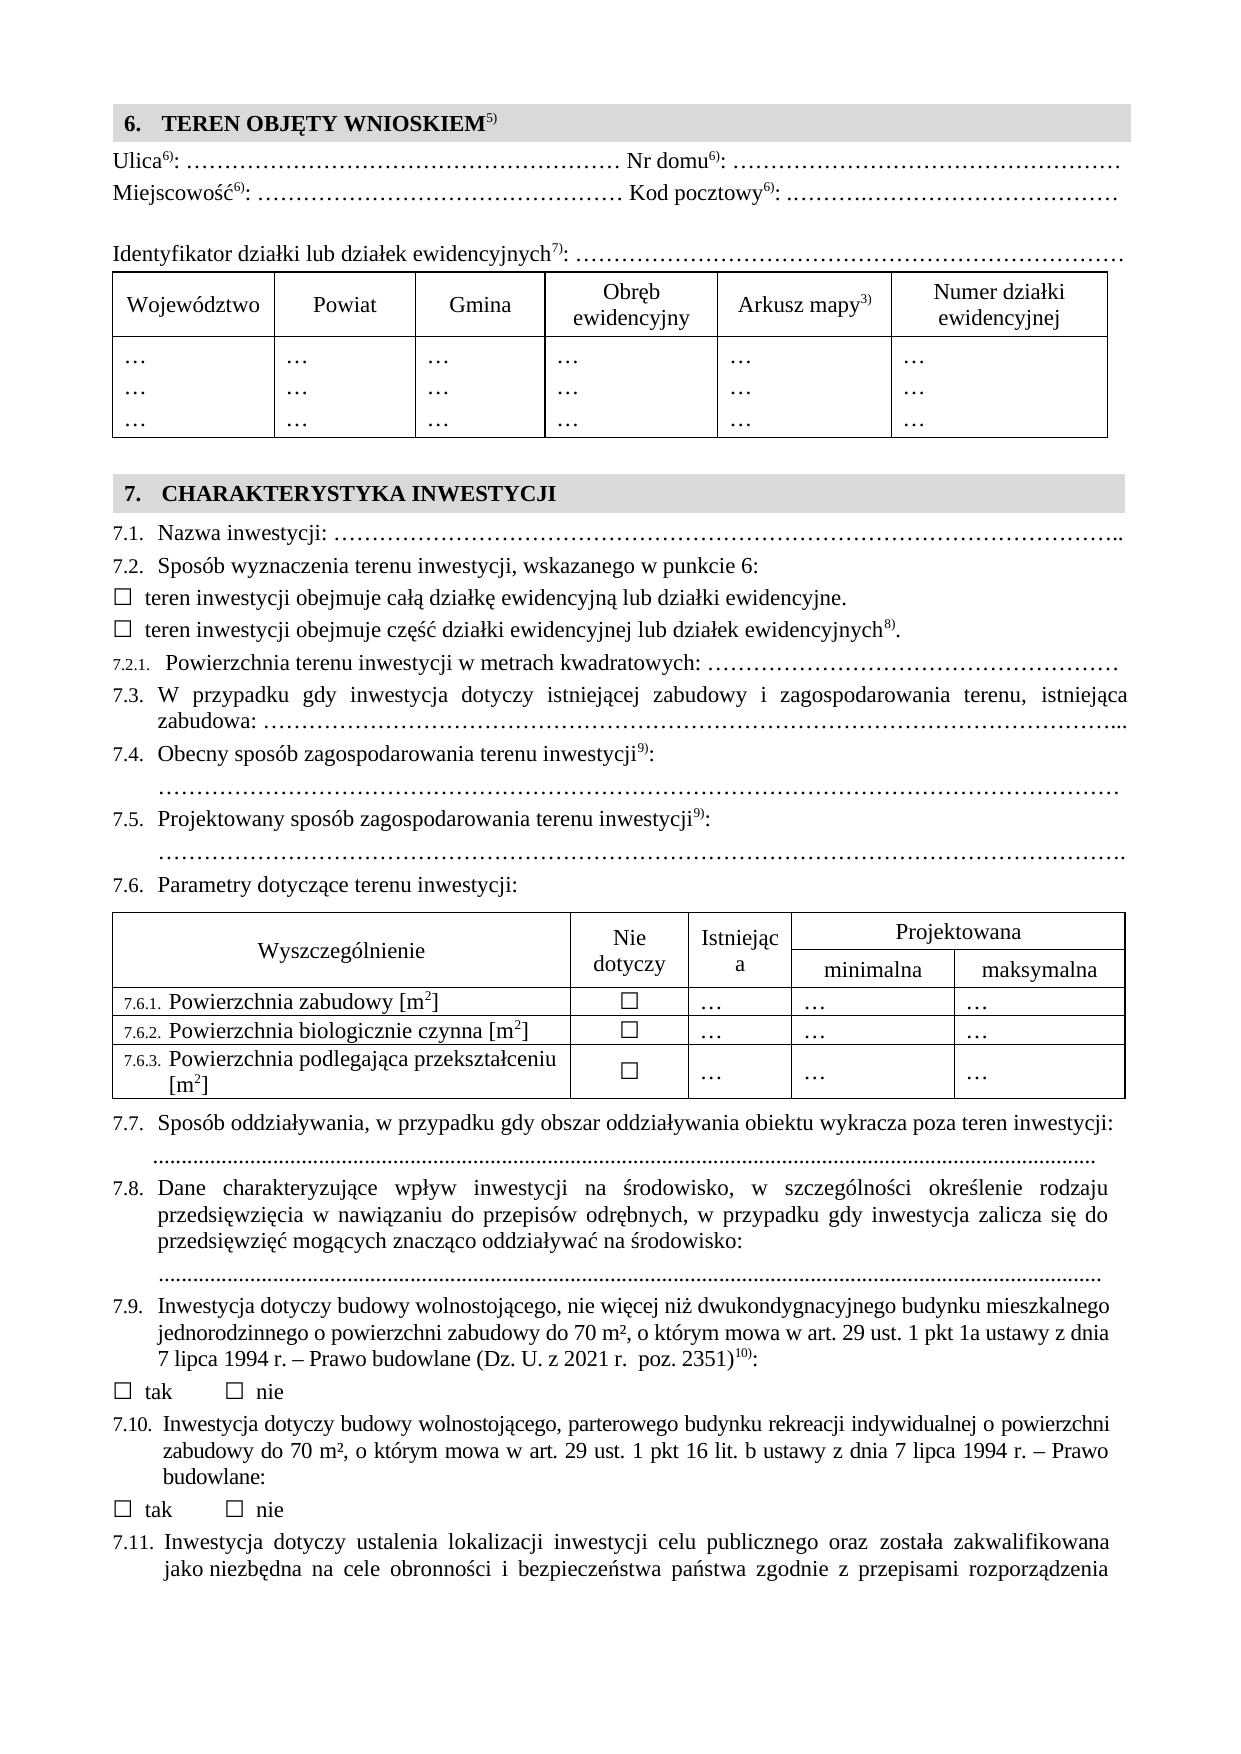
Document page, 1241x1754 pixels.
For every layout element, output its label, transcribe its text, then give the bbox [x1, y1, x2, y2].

table_cell … … … [416, 337, 544, 437]
table_header Arkusz mapy3) [718, 273, 891, 336]
table_cell [571, 988, 688, 1014]
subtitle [112, 1528, 1110, 1581]
subtitle Sposób wyznaczenia terenu inwestycji, wskazanego w punkcie 6: [112, 552, 1128, 578]
subtitle Dane charakteryzujące wpływ inwestycji na środowisko, w szczególności określenie rodzaju przedsięwzięcia w nawiązaniu do przepisów odrębnych, w przypadku gdy inwestycja zalicza się do przedsięwzięć mogących znacząco oddziaływać na środowisko: [112, 1174, 1110, 1253]
text Miejscowość): ………………………………………… Kod pocztowy): .……….…………………………… [112, 179, 1128, 205]
text ..................................................................................................................................................................... [112, 1260, 1128, 1286]
text ………………………………………………………………………………………………………………. [112, 838, 1128, 864]
text tak nie [112, 1496, 1128, 1522]
subtitle Sposób oddziaływania, w przypadku gdy obszar oddziaływania obiektu wykracza poza teren inwestycji: [112, 1109, 1128, 1136]
subtitle Powierzchnia terenu inwestycji w metrach kwadratowych: ……………………………………………… [112, 649, 1128, 675]
subtitle tak nie [112, 1378, 1128, 1404]
subtitle Nazwa inwestycji: ………………………………………………………………………………………….. [112, 519, 1128, 546]
table_cell … … … [275, 337, 415, 437]
table_header Obręb ewidencyjny [546, 273, 717, 336]
table_cell … … … [546, 337, 717, 437]
table_header Numer działki ewidencyjnej [892, 273, 1107, 336]
table_cell … [955, 988, 1124, 1014]
text ..................................................................................................................................................................... [112, 1142, 1128, 1168]
text teren inwestycji obejmuje całą działkę ewidencyjną lub działki ewidencyjne. [112, 584, 1128, 611]
table_cell … [955, 1045, 1124, 1098]
table_cell … [792, 988, 954, 1014]
table_cell … [792, 1016, 954, 1044]
subtitle Parametry dotyczące terenu inwestycji: [112, 871, 1128, 897]
table_header CHARAKTERYSTYKA INWESTYCJI [113, 474, 1125, 513]
table_cell Powierzchnia zabudowy [m2] [113, 988, 570, 1014]
table_cell … [689, 1045, 791, 1098]
table_cell maksymalna [955, 950, 1124, 987]
subtitle W przypadku gdy inwestycja dotyczy istniejącej zabudowy i zagospodarowania terenu, istniejąca zabudowa: …………………………………………………………………………………………………... [112, 681, 1128, 734]
table_header TEREN OBJĘTY WNIOSKIEM) [113, 104, 1131, 142]
table_header Powiat [275, 273, 415, 336]
table_cell … [689, 988, 791, 1014]
table_cell Powierzchnia biologicznie czynna [m2] [113, 1016, 570, 1044]
table_header Województwo [113, 273, 274, 336]
subtitle Inwestycja dotyczy budowy wolnostojącego, parterowego budynku rekreacji indywidualnej o powierzchni zabudowy do 70 m², o którym mowa w art. 29 ust. 1 pkt 16 lit. b ustawy z dnia 7 lipca 1994 r. – Prawo budowlane: [112, 1410, 1110, 1489]
text ……………………………………………………………………………………………………………… [112, 773, 1128, 799]
text Ulica): ………………………………………………… Nr domu): …………………………………………… [112, 147, 1128, 174]
table_header Istniejąca [689, 913, 791, 987]
subtitle Inwestycja dotyczy budowy wolnostojącego, nie więcej niż dwukondygnacyjnego budynku mieszkalnego jednorodzinnego o powierzchni zabudowy do 70 m², o którym mowa w art. 29 ust. 1 pkt 1a ustawy z dnia 7 lipca 1994 r. – Prawo budowlane (Dz. U. z 2021 r. poz. 2351)): [112, 1292, 1110, 1371]
table_cell minimalna [792, 950, 954, 987]
table_header Wyszczególnienie [113, 913, 570, 987]
table_cell [571, 1016, 688, 1044]
table_cell … [955, 1016, 1124, 1044]
text Identyfikator działki lub działek ewidencyjnych): ……………………………………………………………… [112, 240, 1128, 266]
table_cell Powierzchnia podlegająca przekształceniu [m2] [113, 1045, 570, 1098]
table_header Projektowana [792, 913, 1124, 949]
table_cell … [792, 1045, 954, 1098]
table_header Nie dotyczy [571, 913, 688, 987]
table_cell … … … [113, 337, 274, 437]
table_cell … … … [892, 337, 1107, 437]
table_cell [571, 1045, 688, 1098]
subtitle Projektowany sposób zagospodarowania terenu inwestycji): [112, 805, 1128, 832]
text teren inwestycji obejmuje część działki ewidencyjnej lub działek ewidencyjnych). [112, 616, 1128, 642]
table_cell … [689, 1016, 791, 1044]
table_cell … … … [718, 337, 891, 437]
subtitle Obecny sposób zagospodarowania terenu inwestycji): [112, 740, 1128, 767]
table_header Gmina [416, 273, 544, 336]
